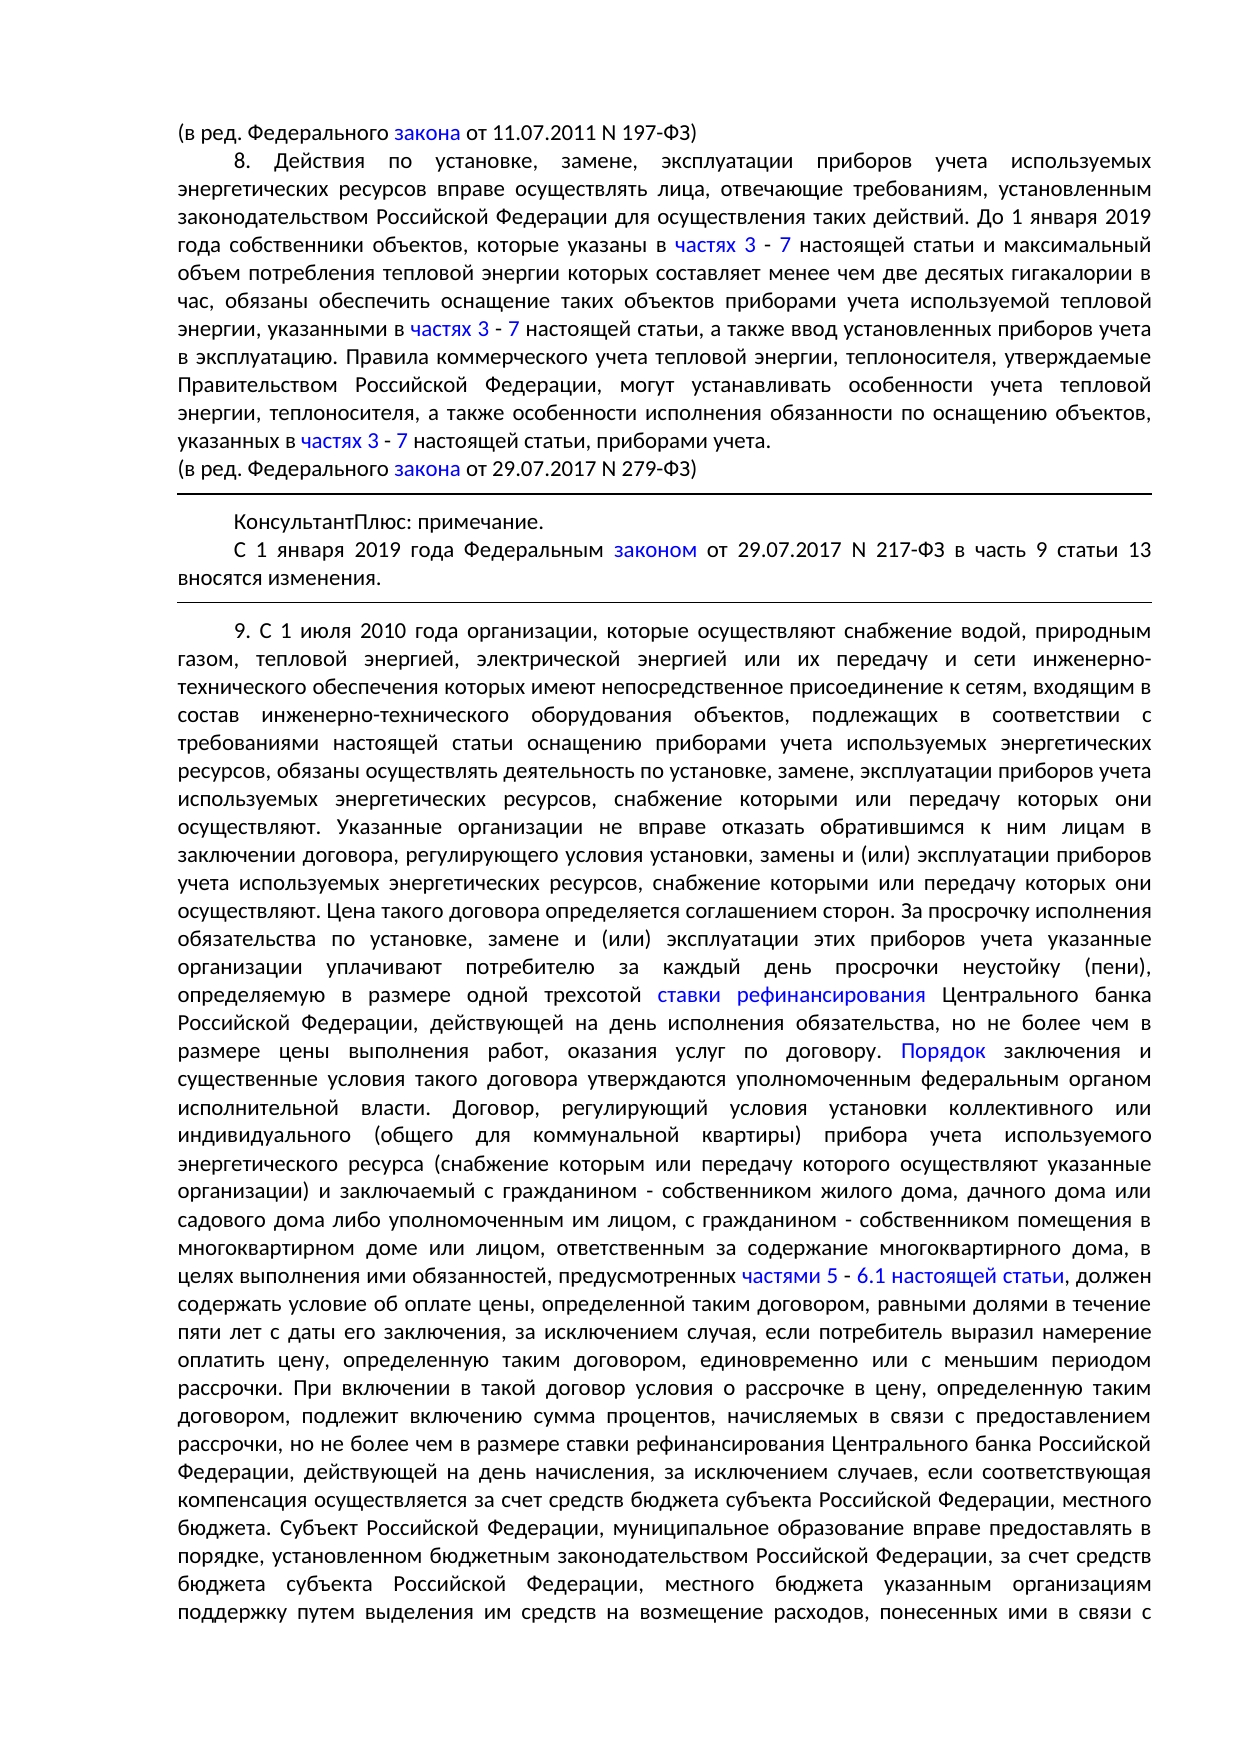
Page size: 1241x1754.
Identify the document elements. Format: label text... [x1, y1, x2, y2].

text С 1 января 2019 года Федеральным законом от 29.07.2017 N 217-ФЗ в часть 9 статьи 13 вносятся изменения. [177, 535, 1152, 591]
text 8. Действия по установке, замене, эксплуатации приборов учета используемых энергетических ресурсов вправе осуществлять лица, отвечающие требованиям, установленным законодательством Российской Федерации для осуществления таких действий. До 1 января 2019 года собственники объектов, которые указаны в частях 3 - 7 настоящей статьи и максимальный объем потребления тепловой энергии которых составляет менее чем две десятых гигакалории в час, обязаны обеспечить оснащение таких объектов приборами учета используемой тепловой энергии, указанными в частях 3 - 7 настоящей статьи, а также ввод установленных приборов учета в эксплуатацию. Правила коммерческого учета тепловой энергии, теплоносителя, утверждаемые Правительством Российской Федерации, могут устанавливать особенности учета тепловой энергии, теплоносителя, а также особенности исполнения обязанности по оснащению объектов, указанных в частях 3 - 7 настоящей статьи, приборами учета. [177, 146, 1152, 454]
text (в ред. Федерального закона от 11.07.2011 N 197-ФЗ) [177, 118, 1152, 146]
text (в ред. Федерального закона от 29.07.2017 N 279-ФЗ) [177, 454, 1152, 482]
text КонсультантПлюс: примечание. [177, 507, 1152, 535]
